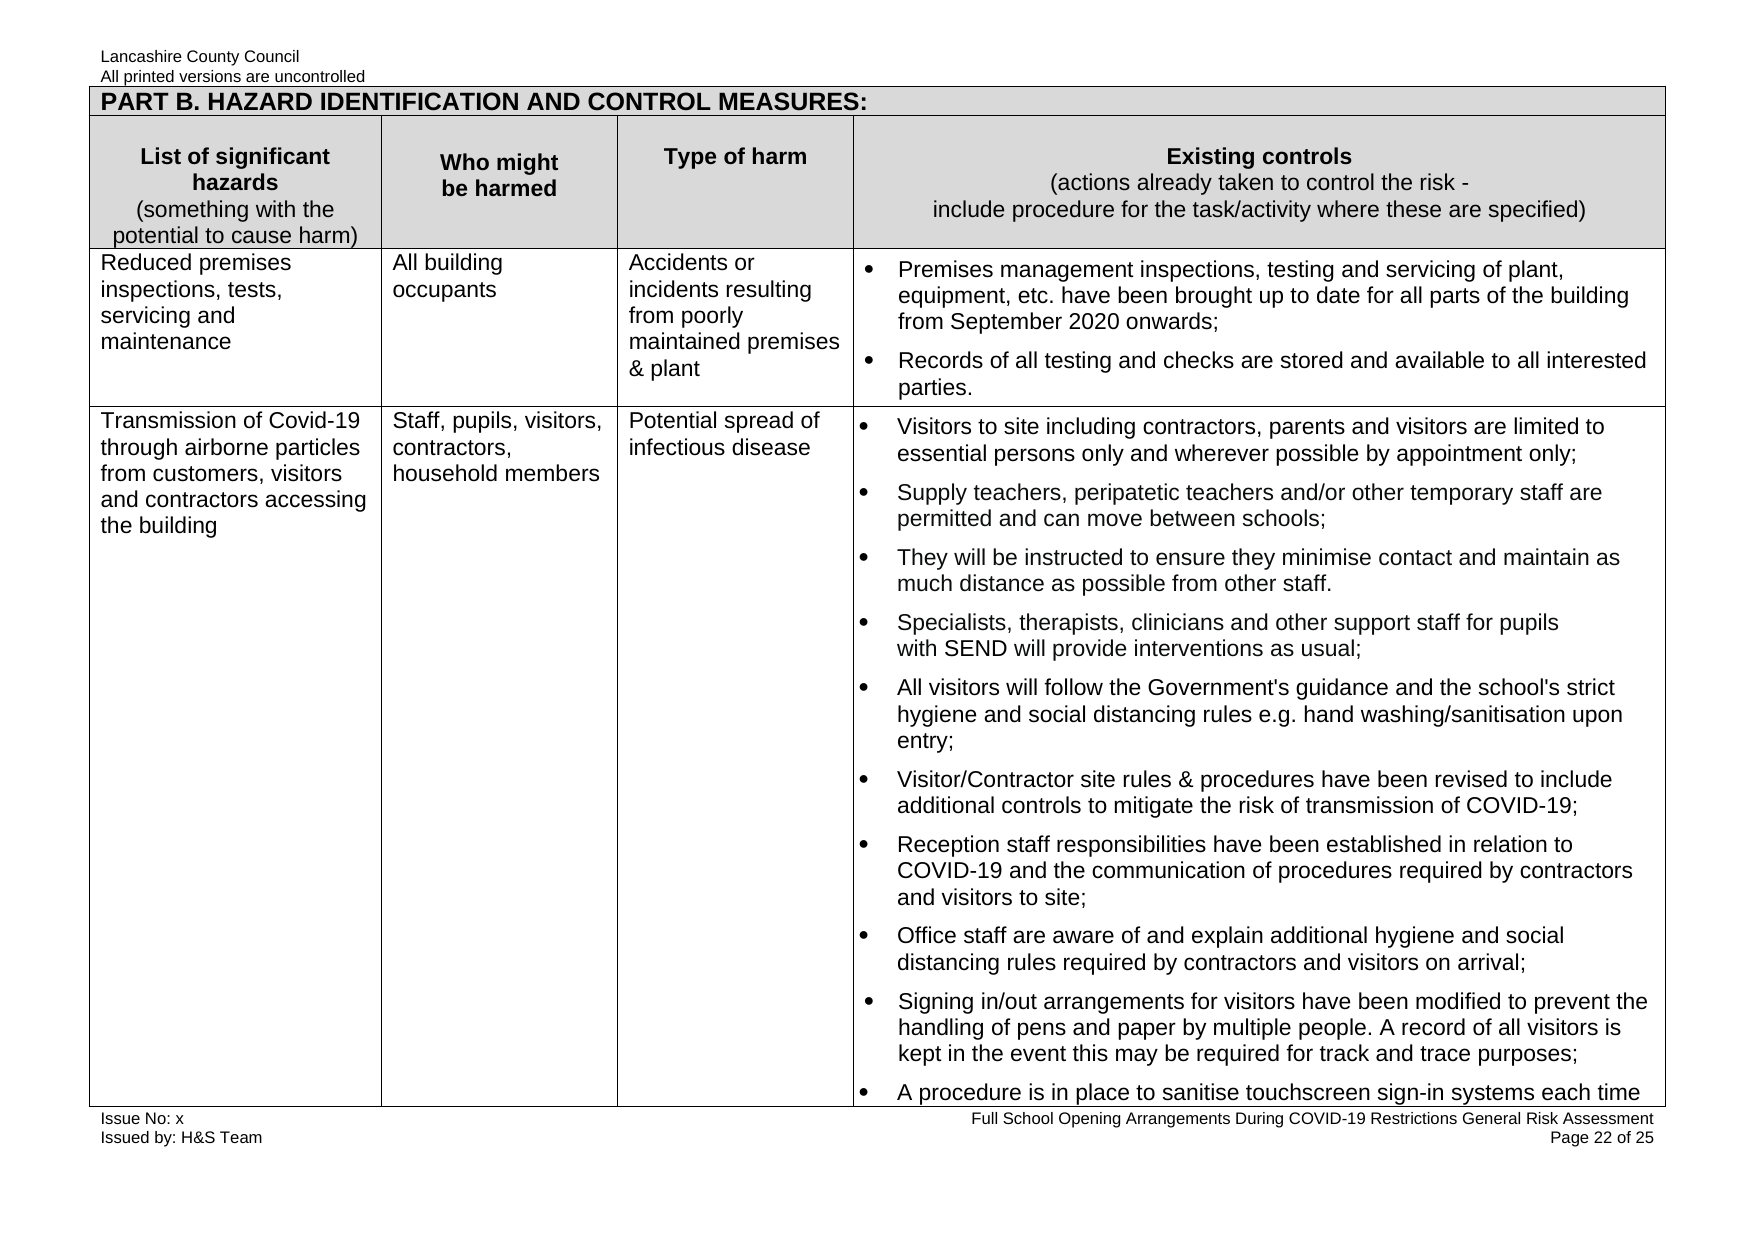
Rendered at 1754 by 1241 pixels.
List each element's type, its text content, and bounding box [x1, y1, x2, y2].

table_cell Existing controls (actions already taken to control the risk - include procedure for the task/activity where these are specified) [854, 116, 1665, 248]
table_header PART B. HAZARD IDENTIFICATION AND CONTROL MEASURES: [90, 87, 1665, 115]
table_cell Who might be harmed [382, 116, 617, 248]
table_cell List of significant hazards (something with the potential to cause harm) [90, 116, 381, 248]
table_cell Reduced premises inspections, tests, servicing and maintenance [90, 249, 381, 406]
table_cell Staff, pupils, visitors, contractors, household members [382, 407, 617, 1106]
table_cell Type of harm [618, 116, 853, 248]
table_cell Transmission of Covid-19 through airborne particles from customers, visitors and contractors accessing the building [90, 407, 381, 1106]
table_cell Potential spread of infectious disease [618, 407, 853, 1106]
table_cell All building occupants [382, 249, 617, 406]
table_cell Accidents or incidents resulting from poorly maintained premises & plant [618, 249, 853, 406]
table_cell Premises management inspections, testing and servicing of plant, equipment, etc. have been brought up to date for all parts of the building from September 2020 onwards; Records of all testing and checks are stored and available to all interested parties. [854, 249, 1665, 406]
